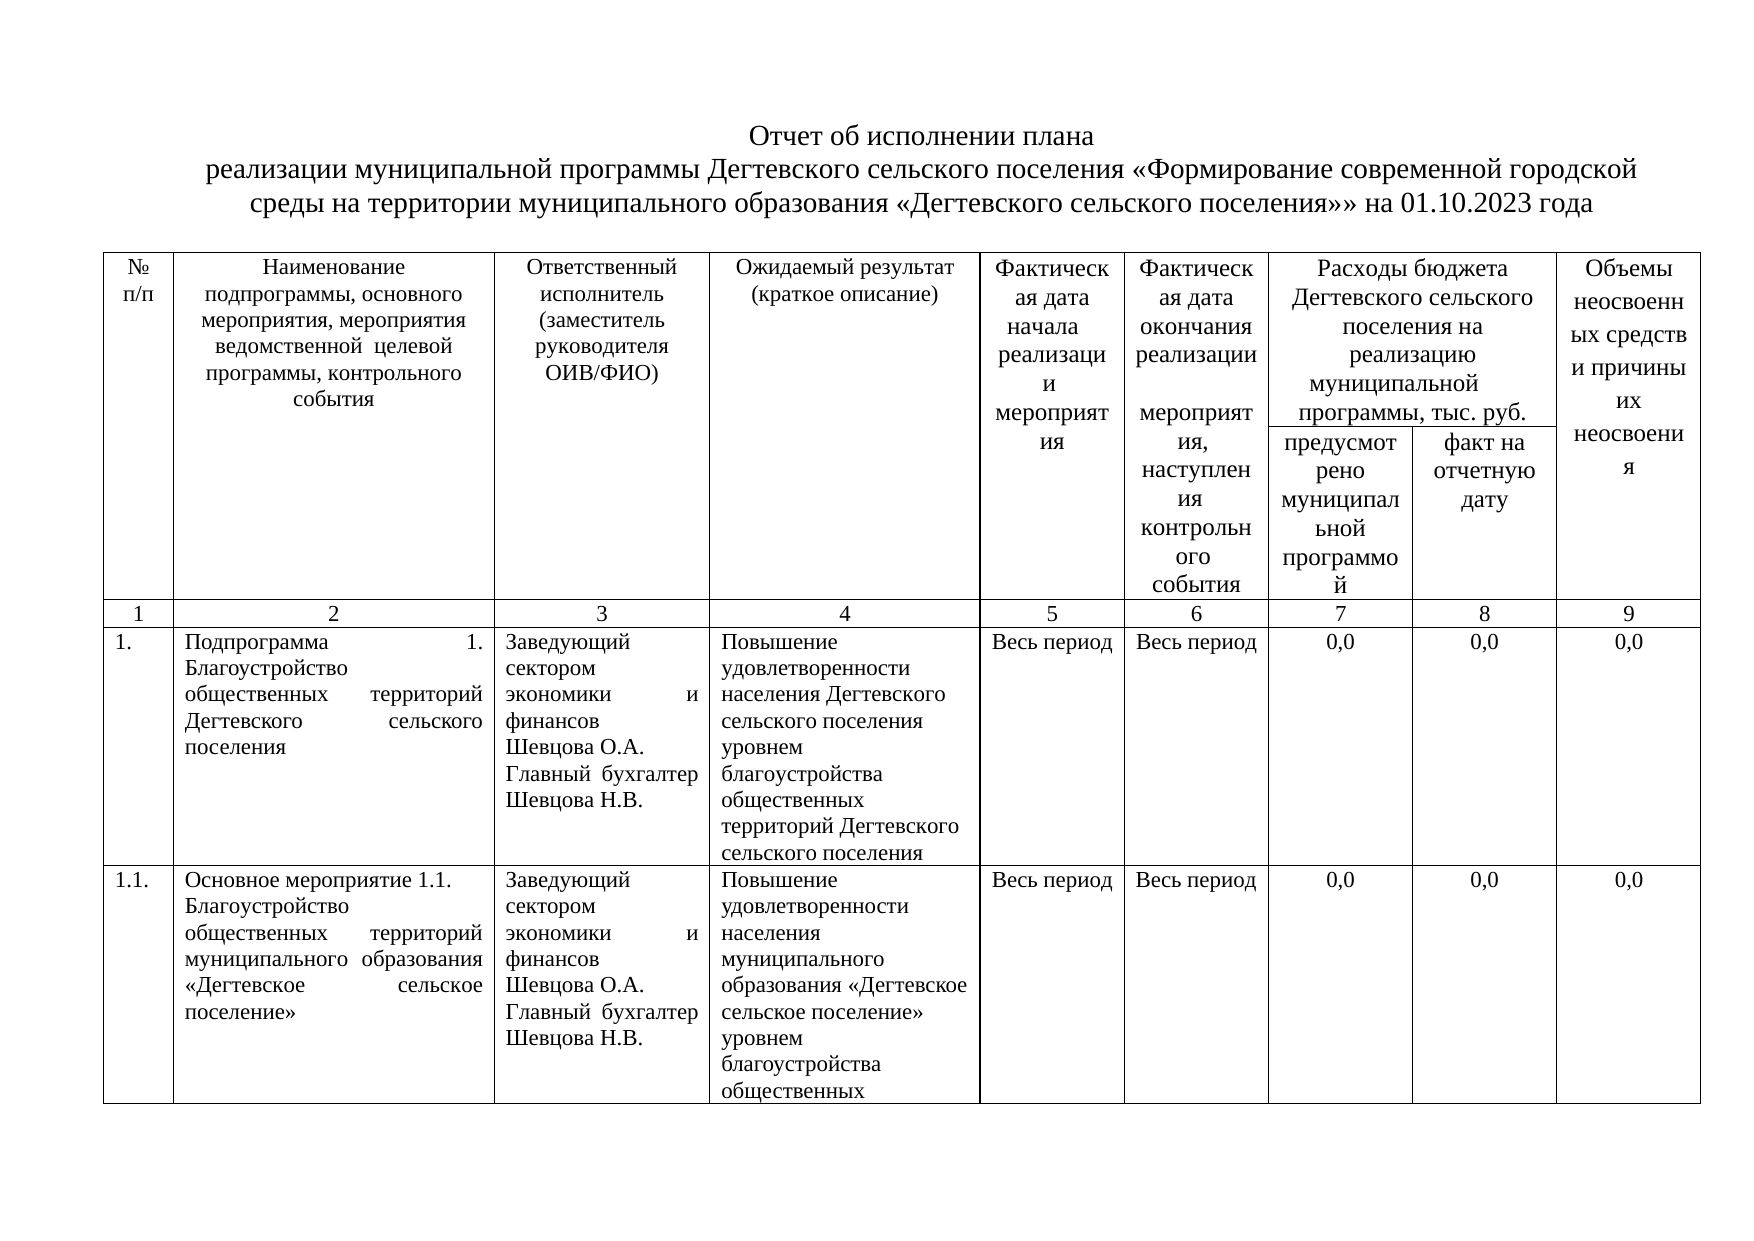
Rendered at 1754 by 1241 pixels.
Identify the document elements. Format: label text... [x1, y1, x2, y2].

table_header Фактическая дата начала реализации мероприятия [981, 253, 1124, 599]
table_cell предусмотрено муниципальной программой [1269, 427, 1412, 599]
table_header Ответственный исполнитель (заместитель руководителя ОИВ/ФИО) [495, 253, 709, 599]
table_cell 8 [1413, 600, 1556, 627]
table_cell 1.1. [104, 866, 173, 1103]
text Отчет об исполнении плана [177, 118, 1665, 152]
text реализации муниципальной программы Дегтевского сельского поселения «Формирование современной городской среды на территории муниципального образования «Дегтевского сельского поселения»» на 01.10.2023 года [177, 152, 1147, 219]
table_header Объемы неосвоенных средств и причины их неосвоения [1557, 253, 1700, 599]
table_header Расходы бюджета Дегтевского сельского поселения на реализацию муниципальной программы, тыс. руб. [1269, 253, 1556, 426]
table_cell Весь период [981, 866, 1124, 1103]
table_cell 1 [104, 600, 173, 627]
table_cell Подпрограмма 1. Благоустройство общественных территорий Дегтевского сельского поселения [174, 628, 494, 865]
table_cell 0,0 [1557, 866, 1700, 1103]
table_cell 1. [104, 628, 173, 865]
table_cell 0,0 [1413, 628, 1556, 865]
table_cell 6 [1125, 600, 1268, 627]
text реализации муниципальной программы Дегтевского сельского поселения «Формирование современной городской среды на территории муниципального образования «Дегтевского сельского поселения»» на 01.10.2023 года [1343, 152, 1665, 219]
table_cell 9 [1557, 600, 1700, 627]
table_cell 7 [1269, 600, 1412, 627]
table_cell Заведующий сектором экономики и финансов Шевцова О.А. Главный бухгалтер Шевцова Н.В. [495, 628, 709, 865]
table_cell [174, 866, 494, 1103]
table_header Наименование подпрограммы, основного мероприятия, мероприятия ведомственной целевой программы, контрольного события [174, 253, 494, 599]
table_header № п/п [104, 253, 173, 599]
table_cell Весь период [981, 628, 1124, 865]
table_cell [495, 866, 709, 1103]
table_cell 4 [710, 600, 979, 627]
table_cell 5 [981, 600, 1124, 627]
table_cell 0,0 [1269, 866, 1412, 1103]
table_cell Весь период [1125, 866, 1268, 1103]
table_cell 0,0 [1269, 628, 1412, 865]
table_cell Повышение удовлетворенности населения Дегтевского сельского поселения уровнем благоустройства общественных территорий Дегтевского сельского поселения [710, 628, 979, 865]
table_cell 0,0 [1557, 628, 1700, 865]
table_header Ожидаемый результат (краткое описание) [710, 253, 979, 599]
table_cell 0,0 [1413, 866, 1556, 1103]
table_cell 2 [174, 600, 494, 627]
table_cell 3 [495, 600, 709, 627]
table_cell Весь период [1125, 628, 1268, 865]
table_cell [710, 866, 979, 1103]
table_header Фактическая дата окончания реализации мероприятия, наступления контрольного события [1125, 253, 1268, 599]
table_cell факт на отчетную дату [1413, 427, 1556, 599]
